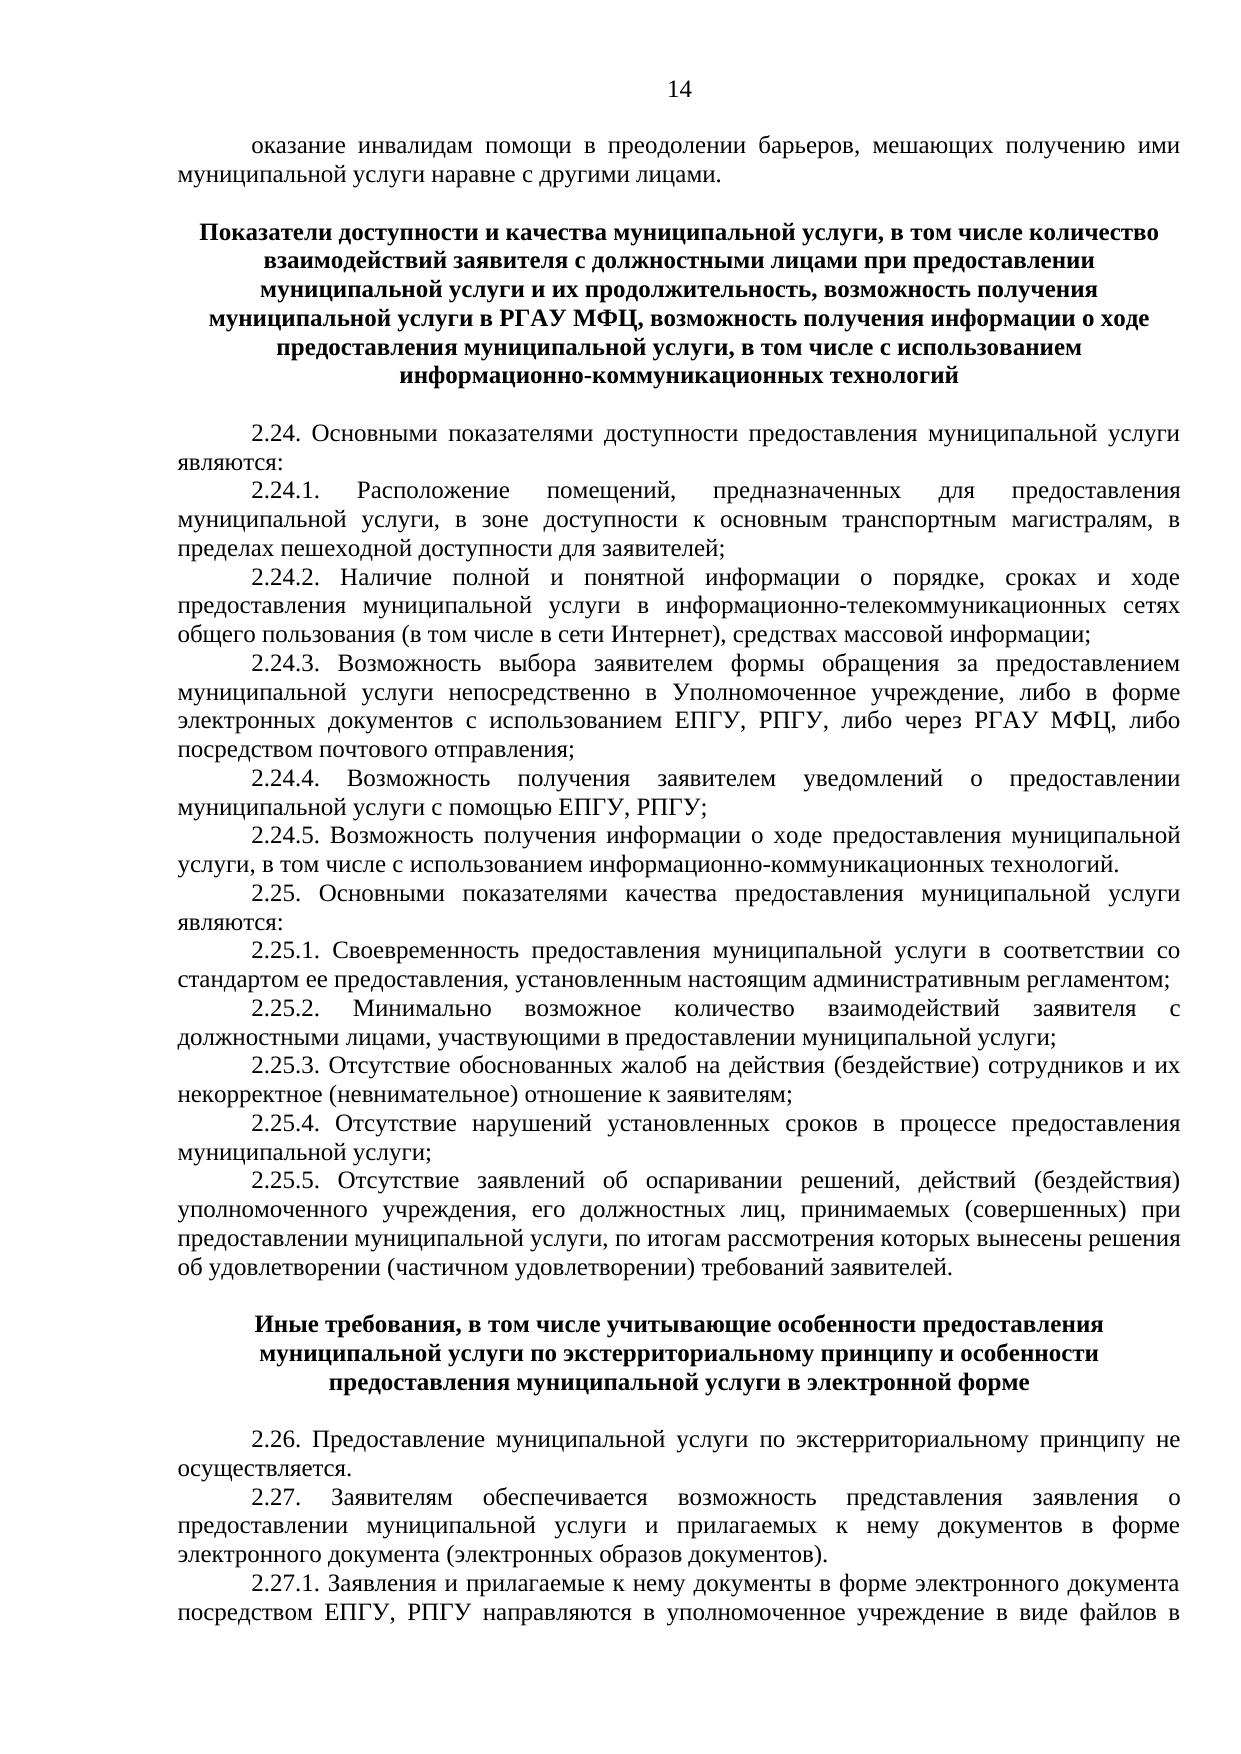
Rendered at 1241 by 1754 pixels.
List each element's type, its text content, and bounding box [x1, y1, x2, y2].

text 2.26. Предоставление муниципальной услуги по экстерриториальному принципу не осуществляется. [177, 1424, 1181, 1482]
text оказание инвалидам помощи в преодолении барьеров, мешающих получению ими муниципальной услуги наравне с другими лицами. [177, 131, 1181, 188]
text 2.25.5. Отсутствие заявлений об оспаривании решений, действий (бездействия) уполномоченного учреждения, его должностных лиц, принимаемых (совершенных) при предоставлении муниципальной услуги, по итогам рассмотрения которых вынесены решения об удовлетворении (частичном удовлетворении) требований заявителей. [177, 1166, 1181, 1281]
text 2.24.4. Возможность получения заявителем уведомлений о предоставлении муниципальной услуги с помощью ЕПГУ, РПГУ; [177, 763, 1181, 821]
text 2.25. Основными показателями качества предоставления муниципальной услуги являются: [177, 878, 1181, 936]
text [177, 1568, 1181, 1626]
text Показатели доступности и качества муниципальной услуги, в том числе количество взаимодействий заявителя с должностными лицами при предоставлении муниципальной услуги и их продолжительность, возможность получения муниципальной услуги в РГАУ МФЦ, возможность получения информации о ходе предоставления муниципальной услуги, в том числе с использованием информационно-коммуникационных технологий [177, 217, 1181, 389]
text 2.25.1. Своевременность предоставления муниципальной услуги в соответствии со стандартом ее предоставления, установленным настоящим административным регламентом; [177, 936, 1181, 993]
text 2.24.5. Возможность получения информации о ходе предоставления муниципальной услуги, в том числе с использованием информационно-коммуникационных технологий. [177, 821, 1181, 878]
text 2.24. Основными показателями доступности предоставления муниципальной услуги являются: [177, 418, 1181, 476]
text 2.24.3. Возможность выбора заявителем формы обращения за предоставлением муниципальной услуги непосредственно в Уполномоченное учреждение, либо в форме электронных документов с использованием ЕПГУ, РПГУ, либо через РГАУ МФЦ, либо посредством почтового отправления; [177, 648, 1181, 763]
text Иные требования, в том числе учитывающие особенности предоставления муниципальной услуги по экстерриториальному принципу и особенности предоставления муниципальной услуги в электронной форме [177, 1309, 1181, 1396]
text 2.24.1. Расположение помещений, предназначенных для предоставления муниципальной услуги, в зоне доступности к основным транспортным магистралям, в пределах пешеходной доступности для заявителей; [177, 476, 1181, 562]
text 2.25.4. Отсутствие нарушений установленных сроков в процессе предоставления муниципальной услуги; [177, 1108, 1181, 1166]
text 2.24.2. Наличие полной и понятной информации о порядке, сроках и ходе предоставления муниципальной услуги в информационно-телекоммуникационных сетях общего пользования (в том числе в сети Интернет), средствах массовой информации; [177, 562, 1181, 648]
text 2.25.3. Отсутствие обоснованных жалоб на действия (бездействие) сотрудников и их некорректное (невнимательное) отношение к заявителям; [177, 1051, 1181, 1108]
text 2.25.2. Минимально возможное количество взаимодействий заявителя с должностными лицами, участвующими в предоставлении муниципальной услуги; [177, 993, 1181, 1051]
text 2.27. Заявителям обеспечивается возможность представления заявления о предоставлении муниципальной услуги и прилагаемых к нему документов в форме электронного документа (электронных образов документов). [177, 1482, 1181, 1568]
